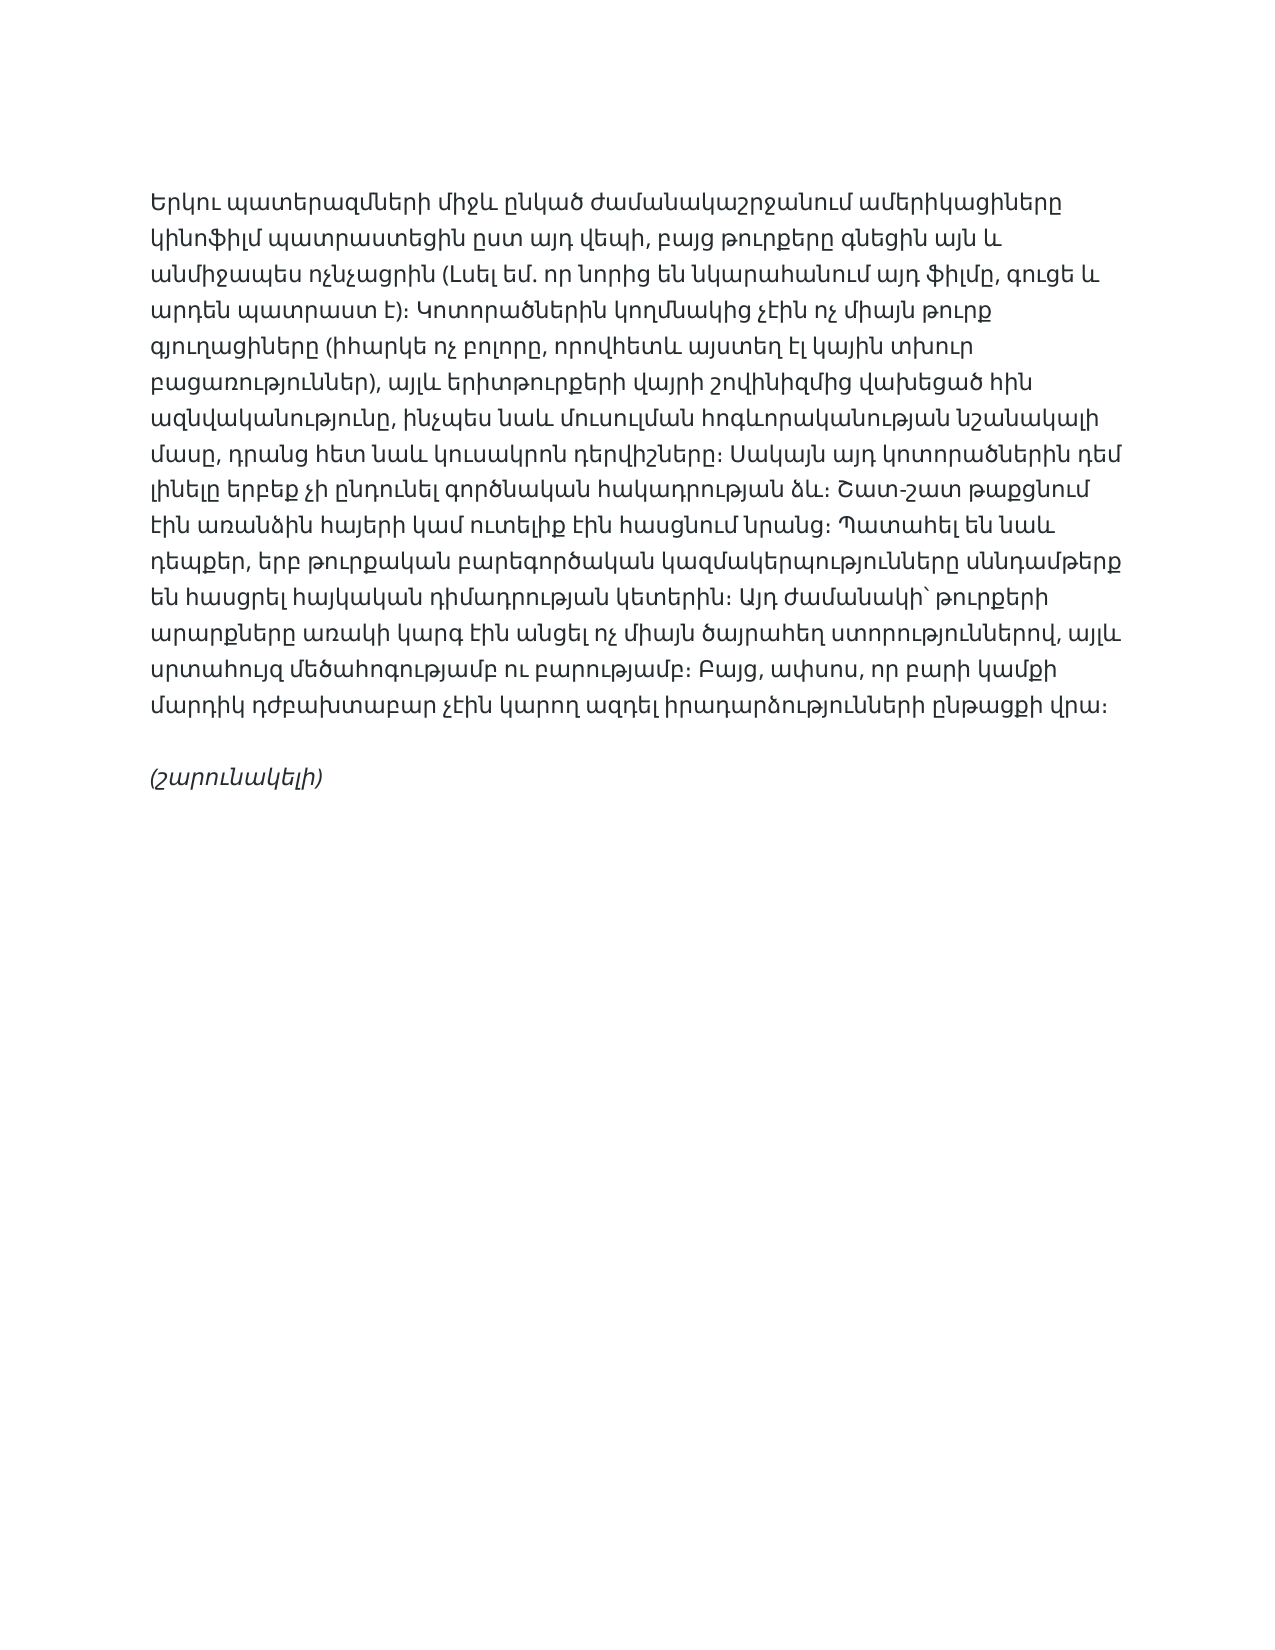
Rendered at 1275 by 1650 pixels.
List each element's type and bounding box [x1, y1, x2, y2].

text [150, 150, 1125, 792]
